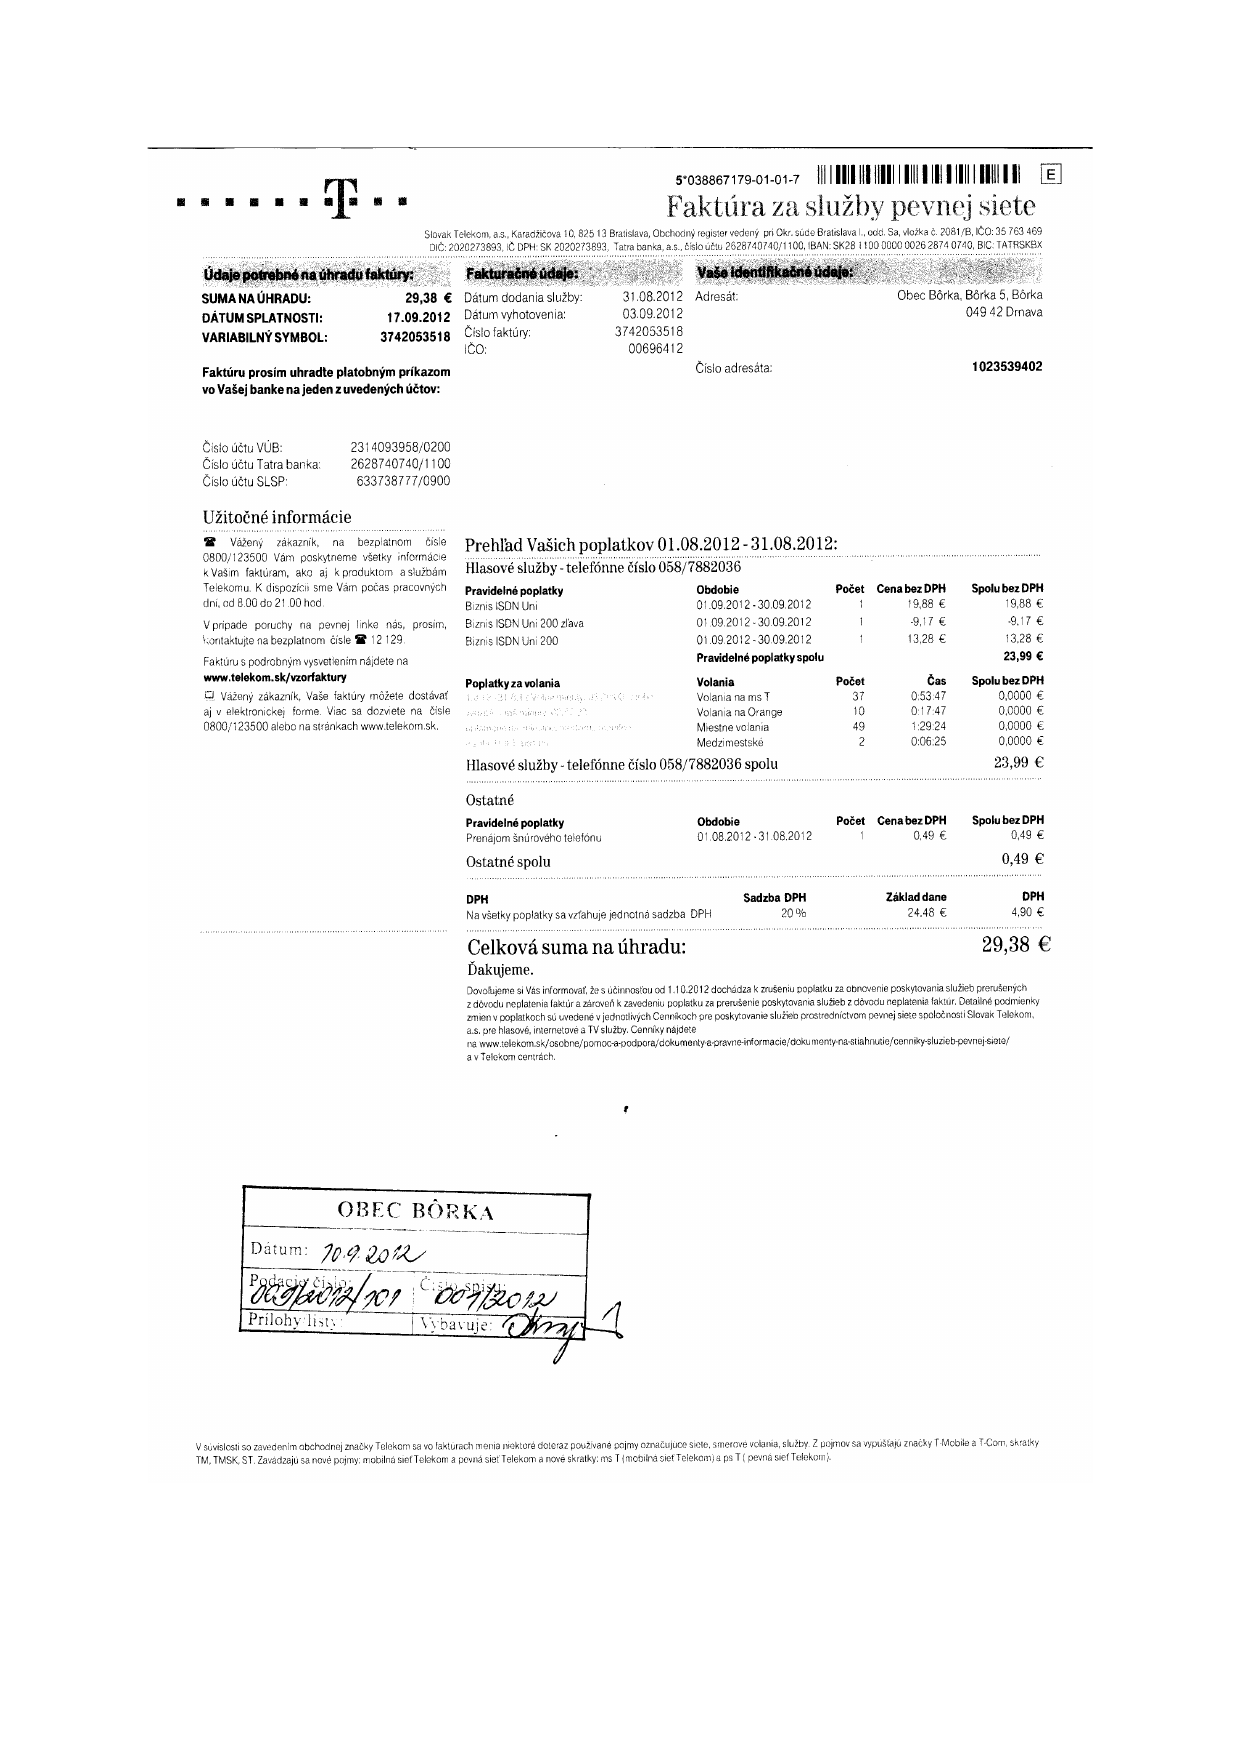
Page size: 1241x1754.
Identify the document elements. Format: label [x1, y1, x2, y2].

picture [147, 147, 1093, 1483]
